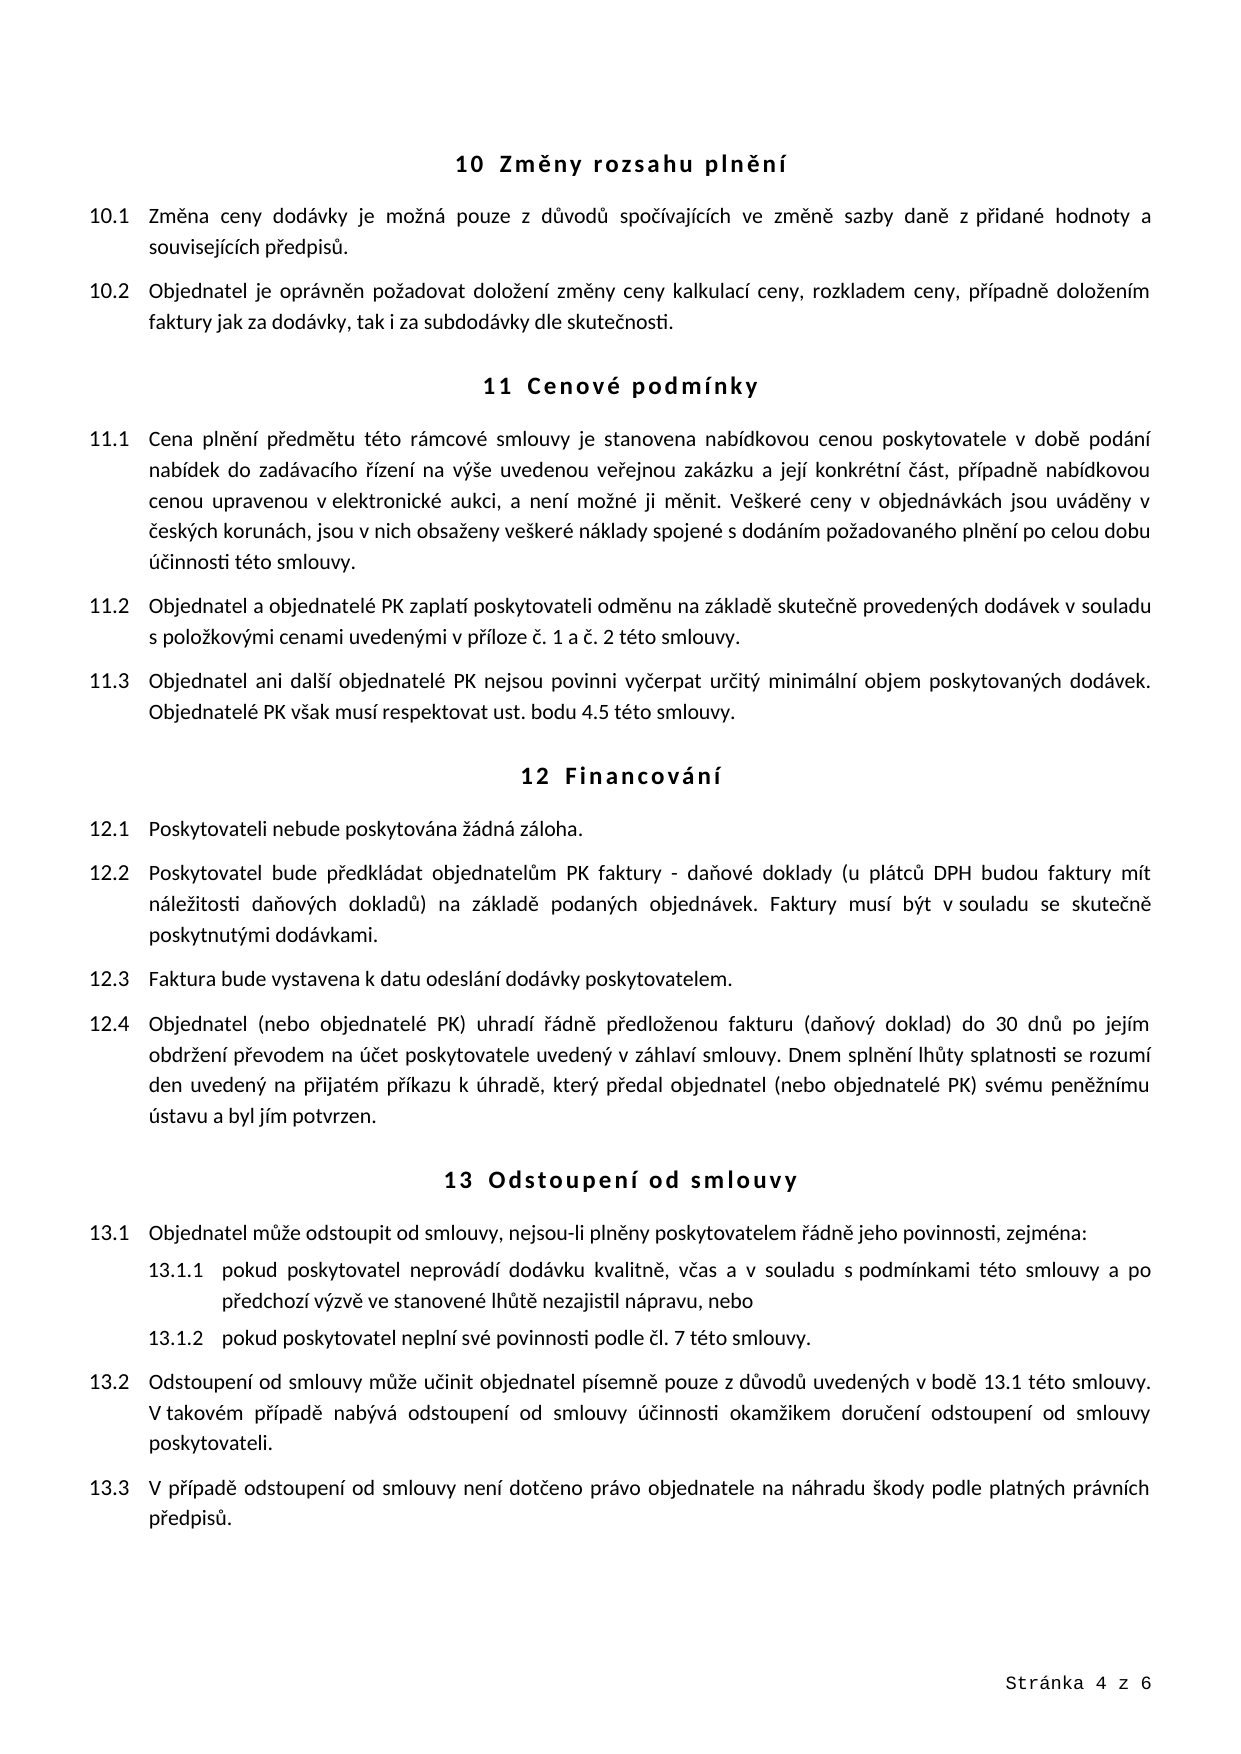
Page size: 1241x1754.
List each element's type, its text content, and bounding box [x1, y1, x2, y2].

subtitle Cena plnění předmětu této rámcové smlouvy je stanovena nabídkovou cenou poskytovatele v době podání nabídek do zadávacího řízení na výše uvedenou veřejnou zakázku a její konkrétní část, případně nabídkovou cenou upravenou v elektronické aukci, a není možné ji měnit. Veškeré ceny v objednávkách jsou uváděny v českých korunách, jsou v nich obsaženy veškeré náklady spojené s dodáním požadovaného plnění po celou dobu účinnosti této smlouvy. [89, 424, 1152, 575]
subtitle Poskytovateli nebude poskytována žádná záloha. [89, 814, 1152, 842]
subtitle Odstoupení od smlouvy může učinit objednatel písemně pouze z důvodů uvedených v bodě 13.1 této smlouvy. V takovém případě nabývá odstoupení od smlouvy účinnosti okamžikem doručení odstoupení od smlouvy poskytovateli. [89, 1367, 1152, 1456]
subtitle pokud poskytovatel neprovádí dodávku kvalitně, včas a v souladu s podmínkami této smlouvy a po předchozí výzvě ve stanovené lhůtě nezajistil nápravu, nebo [148, 1256, 1152, 1313]
subtitle Objednatel je oprávněn požadovat doložení změny ceny kalkulací ceny, rozkladem ceny, případně doložením faktury jak za dodávky, tak i za subdodávky dle skutečnosti. [89, 277, 1152, 335]
subtitle Objednatel ani další objednatelé PK nejsou povinni vyčerpat určitý minimální objem poskytovaných dodávek. Objednatelé PK však musí respektovat ust. bodu 4.5 této smlouvy. [89, 666, 1152, 725]
subtitle Změna ceny dodávky je možná pouze z důvodů spočívajících ve změně sazby daně z přidané hodnoty a souvisejících předpisů. [89, 201, 1152, 260]
subtitle Faktura bude vystavena k datu odeslání dodávky poskytovatelem. [89, 964, 1152, 992]
subtitle pokud poskytovatel neplní své povinnosti podle čl. 7 této smlouvy. [148, 1324, 1152, 1350]
subtitle Financování [89, 760, 1152, 791]
subtitle Objednatel může odstoupit od smlouvy, nejsou-li plněny poskytovatelem řádně jeho povinnosti, zejména: [89, 1218, 1152, 1246]
subtitle Změny rozsahu plnění [89, 148, 1152, 178]
subtitle V případě odstoupení od smlouvy není dotčeno právo objednatele na náhradu škody podle platných právních předpisů. [89, 1473, 1152, 1531]
subtitle Cenové podmínky [89, 370, 1152, 401]
subtitle Odstoupení od smlouvy [89, 1164, 1152, 1194]
subtitle Objednatel a objednatelé PK zaplatí poskytovateli odměnu na základě skutečně provedených dodávek v souladu s položkovými cenami uvedenými v příloze č. 1 a č. 2 této smlouvy. [89, 591, 1152, 650]
subtitle Poskytovatel bude předkládat objednatelům PK faktury - daňové doklady (u plátců DPH budou faktury mít náležitosti daňových dokladů) na základě podaných objednávek. Faktury musí být v souladu se skutečně poskytnutými dodávkami. [89, 858, 1152, 948]
subtitle Objednatel (nebo objednatelé PK) uhradí řádně předloženou fakturu (daňový doklad) do 30 dnů po jejím obdržení převodem na účet poskytovatele uvedený v záhlaví smlouvy. Dnem splnění lhůty splatnosti se rozumí den uvedený na přijatém příkazu k úhradě, který předal objednatel (nebo objednatelé PK) svému peněžnímu ústavu a byl jím potvrzen. [89, 1009, 1152, 1129]
